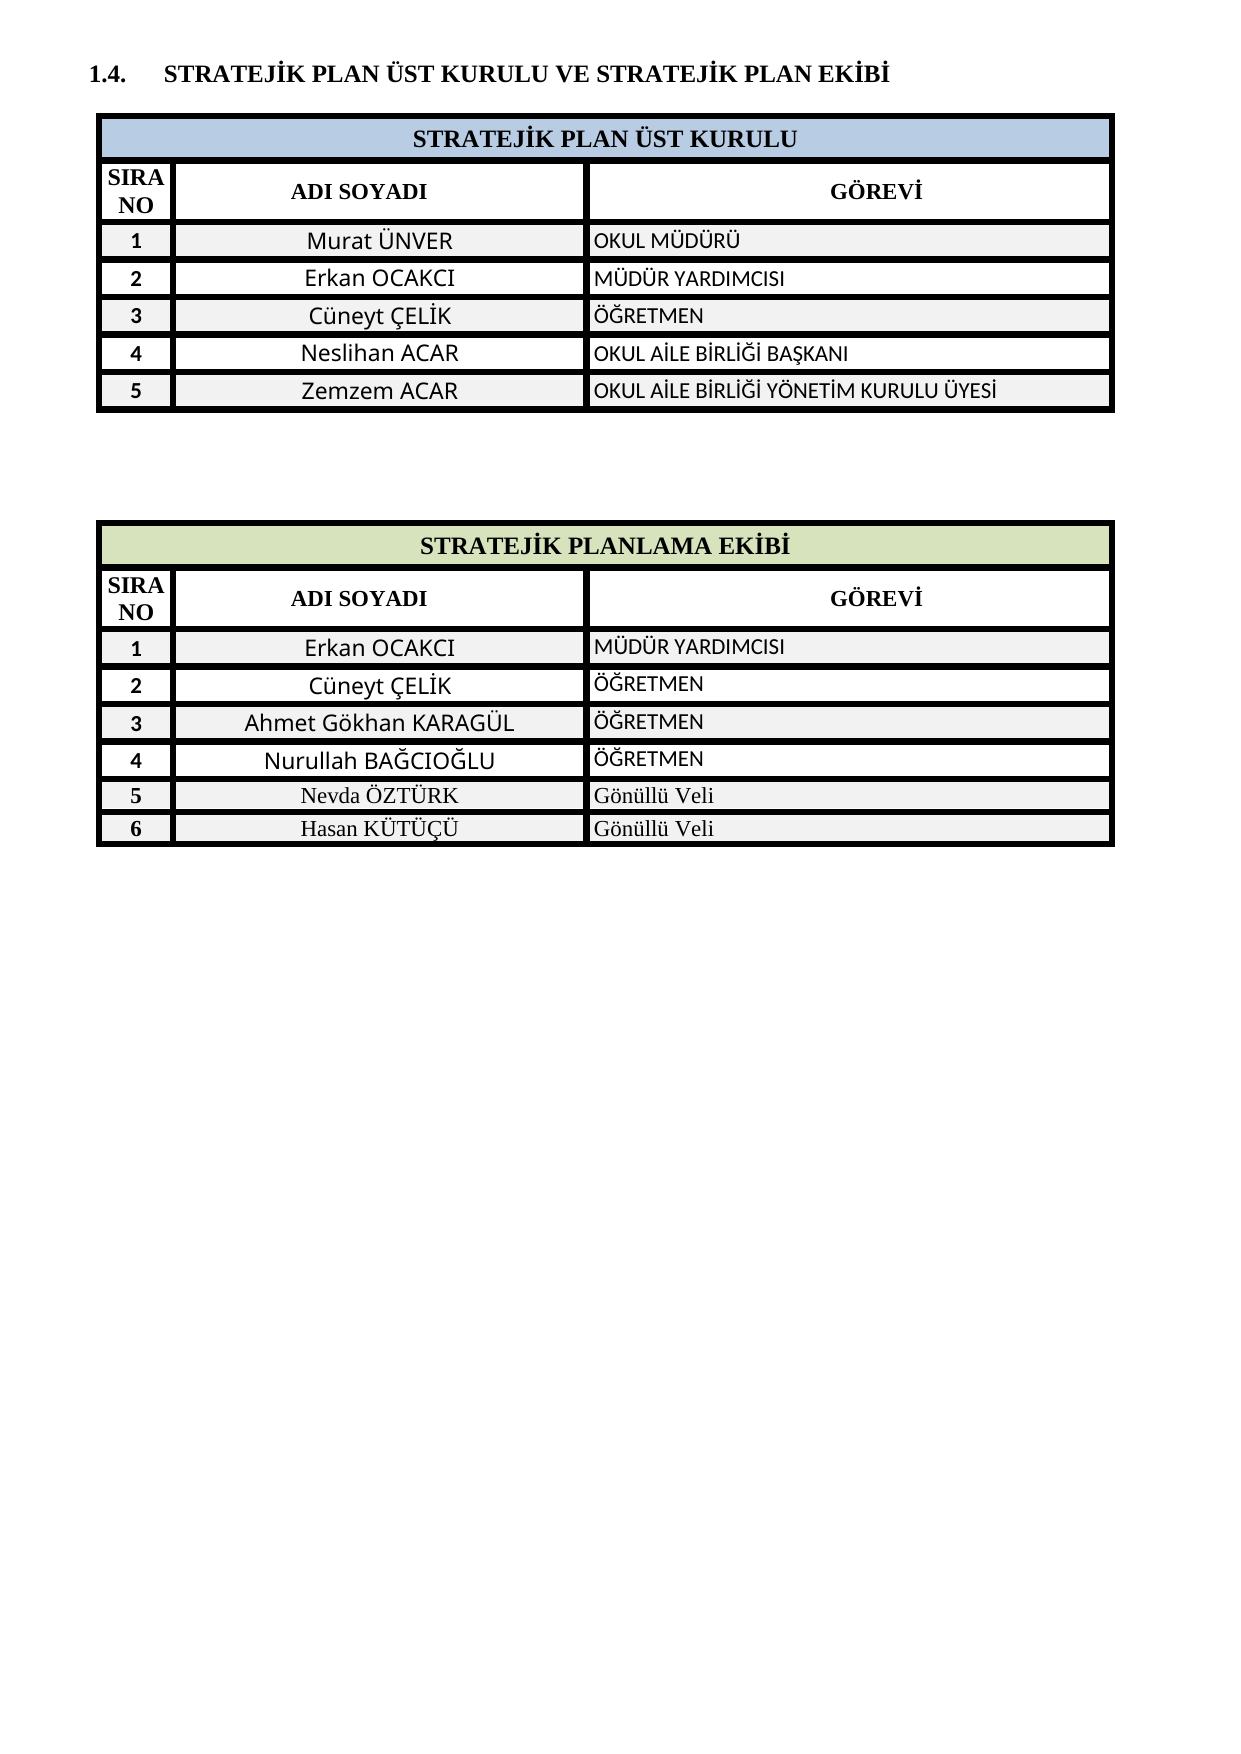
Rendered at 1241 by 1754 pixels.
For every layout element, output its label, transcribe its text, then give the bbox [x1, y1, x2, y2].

table_cell ADI SOYADI [176, 164, 583, 219]
table_cell Gönüllü Veli [590, 815, 1109, 841]
table_cell 4 [102, 745, 170, 776]
table_cell MÜDÜR YARDIMCISI [590, 632, 1109, 663]
table_cell Nevda ÖZTÜRK [176, 782, 583, 808]
table_cell ÖĞRETMEN [590, 670, 1109, 701]
table_cell Murat ÜNVER [176, 225, 583, 256]
table_cell OKUL AİLE BİRLİĞİ YÖNETİM KURULU ÜYESİ [590, 375, 1109, 406]
table_cell 3 [102, 300, 170, 331]
table_cell Nurullah BAĞCIOĞLU [176, 745, 583, 776]
list STRATEJİK PLAN ÜST KURULU VE STRATEJİK PLAN EKİBİ [89, 59, 1122, 88]
table_cell OKUL MÜDÜRÜ [590, 225, 1109, 256]
table_cell ÖĞRETMEN [590, 707, 1109, 738]
table_cell Gönüllü Veli [590, 782, 1109, 808]
table_cell 1 [102, 225, 170, 256]
table_cell ADI SOYADI [176, 571, 583, 626]
table_cell MÜDÜR YARDIMCISI [590, 263, 1109, 294]
table_cell Neslihan ACAR [176, 338, 583, 369]
table_cell Hasan KÜTÜÇÜ [176, 815, 583, 841]
table_cell Erkan OCAKCI [176, 632, 583, 663]
table_cell Ahmet Gökhan KARAGÜL [176, 707, 583, 738]
table_cell GÖREVİ [590, 571, 1109, 626]
table_cell Erkan OCAKCI [176, 263, 583, 294]
table_cell 3 [102, 707, 170, 738]
table_header STRATEJİK PLAN ÜST KURULU [102, 119, 1109, 157]
table_cell ÖĞRETMEN [590, 745, 1109, 776]
table_cell 2 [102, 263, 170, 294]
table_header STRATEJİK PLANLAMA EKİBİ [102, 526, 1109, 564]
table_cell Cüneyt ÇELİK [176, 300, 583, 331]
table_cell 6 [102, 815, 170, 841]
table_cell GÖREVİ [590, 164, 1109, 219]
table_cell ÖĞRETMEN [590, 300, 1109, 331]
table_cell Cüneyt ÇELİK [176, 670, 583, 701]
table_cell 5 [102, 782, 170, 808]
table_cell OKUL AİLE BİRLİĞİ BAŞKANI [590, 338, 1109, 369]
table_cell SIRA NO [102, 571, 170, 626]
table_cell 1 [102, 632, 170, 663]
table_cell 5 [102, 375, 170, 406]
table_cell 4 [102, 338, 170, 369]
table_cell 2 [102, 670, 170, 701]
table_cell Zemzem ACAR [176, 375, 583, 406]
table_cell SIRA NO [102, 164, 170, 219]
